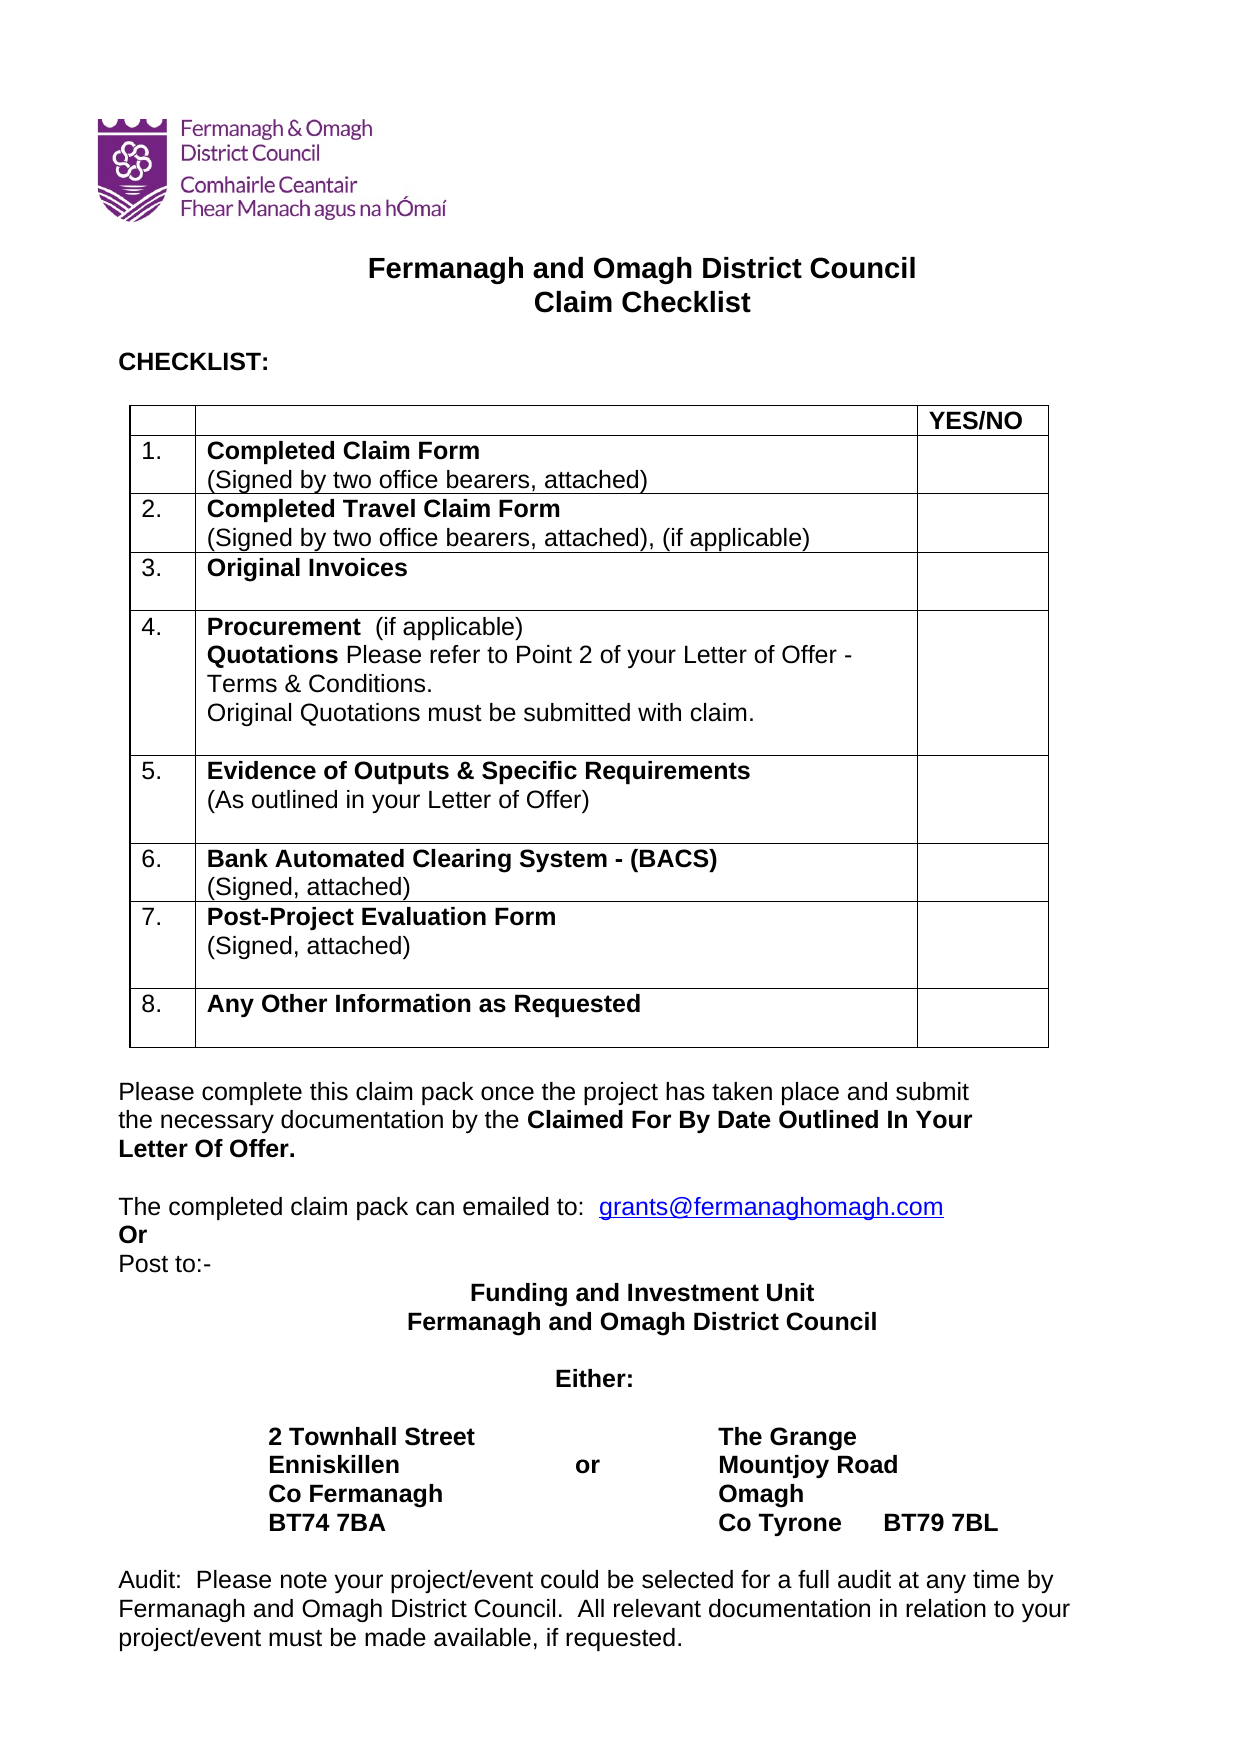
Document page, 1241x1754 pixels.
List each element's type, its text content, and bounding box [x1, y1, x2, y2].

table_cell [918, 844, 1048, 901]
table_cell [918, 553, 1048, 610]
text The completed claim pack can emailed to: grants@fermanaghomagh.com [118, 1192, 1166, 1220]
table_cell 8. [131, 989, 195, 1047]
text CHECKLIST: [118, 347, 1166, 376]
table_cell Completed Claim Form (Signed by two office bearers, attached) [196, 436, 917, 493]
table_cell [918, 494, 1048, 552]
table_header [131, 406, 195, 435]
text Either: [118, 1364, 1166, 1393]
table_cell Any Other Information as Requested [196, 989, 917, 1047]
text the necessary documentation by the Claimed For By Date Outlined In Your [118, 1105, 1166, 1134]
table_cell Original Invoices [196, 553, 917, 610]
table_cell [918, 902, 1048, 988]
text Audit: Please note your project/event could be selected for a full audit at any time by Fermanagh and Omagh District Council. All relevant documentation in relation to your project/event must be made available, if requested. [118, 1565, 1166, 1652]
table_cell 4. [131, 611, 195, 755]
table_cell Evidence of Outputs & Specific Requirements (As outlined in your Letter of Offer) [196, 756, 917, 842]
table_cell 5. [131, 756, 195, 842]
text Fermanagh and Omagh District Council [118, 252, 1166, 285]
picture [97, 119, 447, 222]
table_cell 3. [131, 553, 195, 610]
text Post to:- [118, 1249, 1166, 1278]
table_cell [918, 756, 1048, 842]
text Co Fermanagh Omagh [193, 1479, 1166, 1508]
table_cell Completed Travel Claim Form (Signed by two office bearers, attached), (if applicable) [196, 494, 917, 552]
text Fermanagh and Omagh District Council [118, 1307, 1166, 1335]
text Please complete this claim pack once the project has taken place and submit [118, 1077, 1166, 1105]
text Or [118, 1220, 1166, 1249]
text BT74 7BA Co Tyrone BT79 7BL [193, 1508, 1166, 1537]
table_cell [918, 611, 1048, 755]
table_cell 2. [131, 494, 195, 552]
table_cell Post-Project Evaluation Form (Signed, attached) [196, 902, 917, 988]
text The Grange [268, 1422, 1166, 1450]
text Letter Of Offer. [118, 1134, 1166, 1163]
table_cell [918, 989, 1048, 1047]
table_cell Procurement (if applicable) Quotations Please refer to Point 2 of your Letter of Offer - Terms & Conditions. Original Quotations must be submitted with claim. [196, 611, 917, 755]
table_cell 1. [131, 436, 195, 493]
table_header YES/NO [918, 406, 1048, 435]
table_header [196, 406, 917, 435]
table_cell Bank Automated Clearing System - (BACS) (Signed, attached) [196, 844, 917, 901]
text Enniskillen or [193, 1450, 1166, 1479]
table_cell [918, 436, 1048, 493]
text Funding and Investment Unit [118, 1278, 1166, 1307]
table_cell 6. [131, 844, 195, 901]
text Claim Checklist [118, 285, 1166, 319]
table_cell 7. [131, 902, 195, 988]
